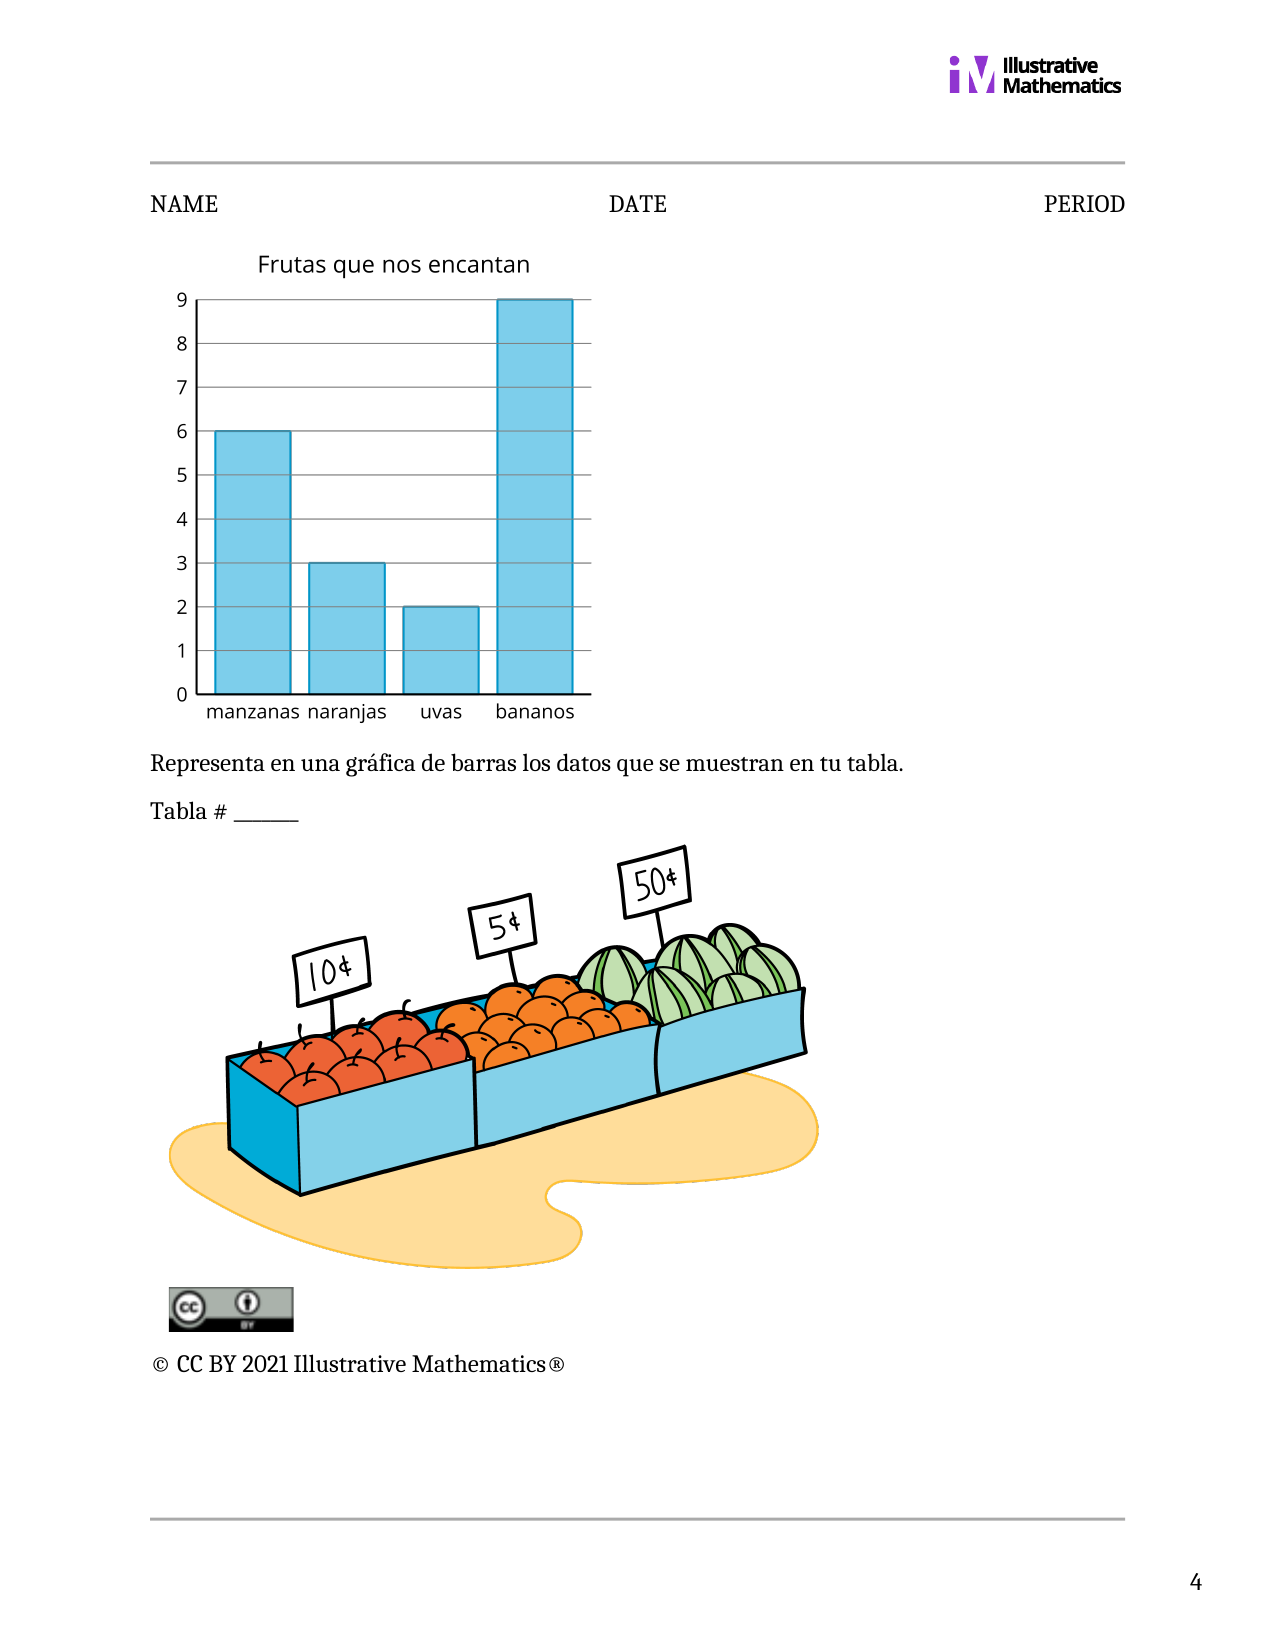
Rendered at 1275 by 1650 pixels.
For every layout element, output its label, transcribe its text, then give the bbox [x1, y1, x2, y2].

picture [168, 1287, 294, 1332]
picture [168, 844, 819, 1269]
text Representa en una gráfica de barras los datos que se muestran en tu tabla. [150, 749, 1125, 778]
picture [168, 247, 594, 731]
picture [949, 55, 1121, 93]
text © CC BY 2021 Illustrative Mathematics® [150, 1350, 1125, 1379]
text Tabla # _______ [150, 797, 1125, 825]
